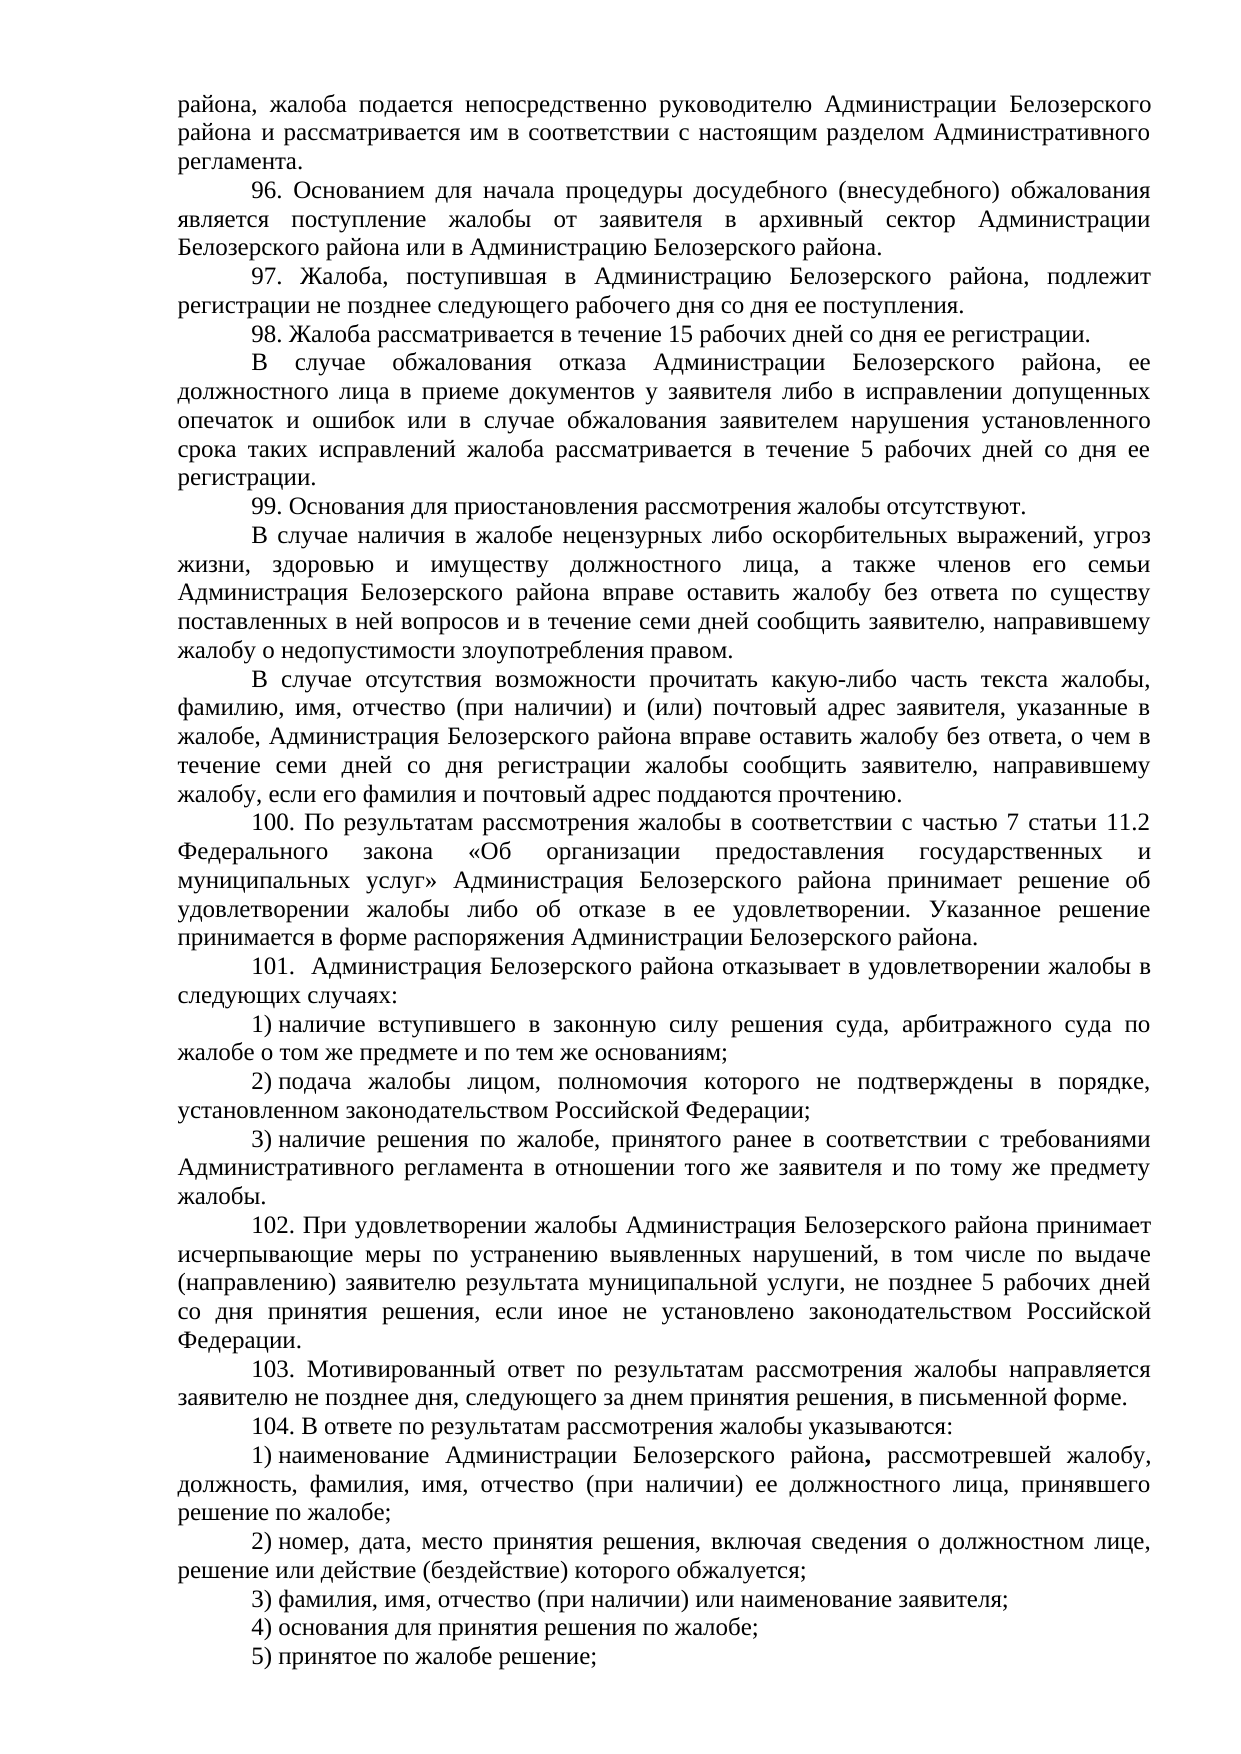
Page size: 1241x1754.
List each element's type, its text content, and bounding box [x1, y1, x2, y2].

text В случае наличия в жалобе нецензурных либо оскорбительных выражений, угроз жизни, здоровью и имуществу должностного лица, а также членов его семьи Администрация Белозерского района вправе оставить жалобу без ответа по существу поставленных в ней вопросов и в течение семи дней сообщить заявителю, направившему жалобу о недопустимости злоупотребления правом. [177, 520, 1152, 664]
text 4) основания для принятия решения по жалобе; [177, 1612, 1152, 1641]
text В случае обжалования отказа Администрации Белозерского района, ее должностного лица в приеме документов у заявителя либо в исправлении допущенных опечаток и ошибок или в случае обжалования заявителем нарушения установленного срока таких исправлений жалоба рассматривается в течение 5 рабочих дней со дня ее регистрации. [177, 347, 1152, 491]
text 1) наличие вступившего в законную силу решения суда, арбитражного суда по жалобе о том же предмете и по тем же основаниям; [177, 1009, 1152, 1066]
text 96. Основанием для начала процедуры досудебного (внесудебного) обжалования является поступление жалобы от заявителя в архивный сектор Администрации Белозерского района или в Администрацию Белозерского района. [177, 175, 1152, 261]
text 99. Основания для приостановления рассмотрения жалобы отсутствуют. [177, 491, 1152, 520]
text 100. По результатам рассмотрения жалобы в соответствии с частью 7 статьи 11.2 Федерального закона «Об организации предоставления государственных и муниципальных услуг» Администрация Белозерского района принимает решение об удовлетворении жалобы либо об отказе в ее удовлетворении. Указанное решение принимается в форме распоряжения Администрации Белозерского района. [177, 807, 1152, 951]
text 104. В ответе по результатам рассмотрения жалобы указываются: [177, 1411, 1152, 1440]
text 97. Жалоба, поступившая в Администрацию Белозерского района, подлежит регистрации не позднее следующего рабочего дня со дня ее поступления. [177, 261, 1152, 319]
text 3) наличие решения по жалобе, принятого ранее в соответствии с требованиями Административного регламента в отношении того же заявителя и по тому же предмету жалобы. [177, 1124, 1152, 1210]
text В случае отсутствия возможности прочитать какую-либо часть текста жалобы, фамилию, имя, отчество (при наличии) и (или) почтовый адрес заявителя, указанные в жалобе, Администрация Белозерского района вправе оставить жалобу без ответа, о чем в течение семи дней со дня регистрации жалобы сообщить заявителю, направившему жалобу, если его фамилия и почтовый адрес поддаются прочтению. [177, 664, 1152, 807]
text 5) принятое по жалобе решение; [177, 1641, 1152, 1670]
text 98. Жалоба рассматривается в течение 15 рабочих дней со дня ее регистрации. [177, 319, 1152, 347]
text 2) номер, дата, место принятия решения, включая сведения о должностном лице, решение или действие (бездействие) которого обжалуется; [177, 1526, 1152, 1584]
text района, жалоба подается непосредственно руководителю Администрации Белозерского района и рассматривается им в соответствии с настоящим разделом Административного регламента. [177, 89, 1152, 175]
text 3) фамилия, имя, отчество (при наличии) или наименование заявителя; [177, 1584, 1152, 1612]
text 2) подача жалобы лицом, полномочия которого не подтверждены в порядке, установленном законодательством Российской Федерации; [177, 1066, 1152, 1124]
text 101. Администрация Белозерского района отказывает в удовлетворении жалобы в следующих случаях: [177, 951, 1152, 1009]
text 1) наименование Администрации Белозерского района, рассмотревшей жалобу, должность, фамилия, имя, отчество (при наличии) ее должностного лица, принявшего решение по жалобе; [177, 1440, 1152, 1526]
text 103. Мотивированный ответ по результатам рассмотрения жалобы направляется заявителю не позднее дня, следующего за днем принятия решения, в письменной форме. [177, 1354, 1152, 1411]
text 102. При удовлетворении жалобы Администрация Белозерского района принимает исчерпывающие меры по устранению выявленных нарушений, в том числе по выдаче (направлению) заявителю результата муниципальной услуги, не позднее 5 рабочих дней со дня принятия решения, если иное не установлено законодательством Российской Федерации. [177, 1210, 1152, 1354]
